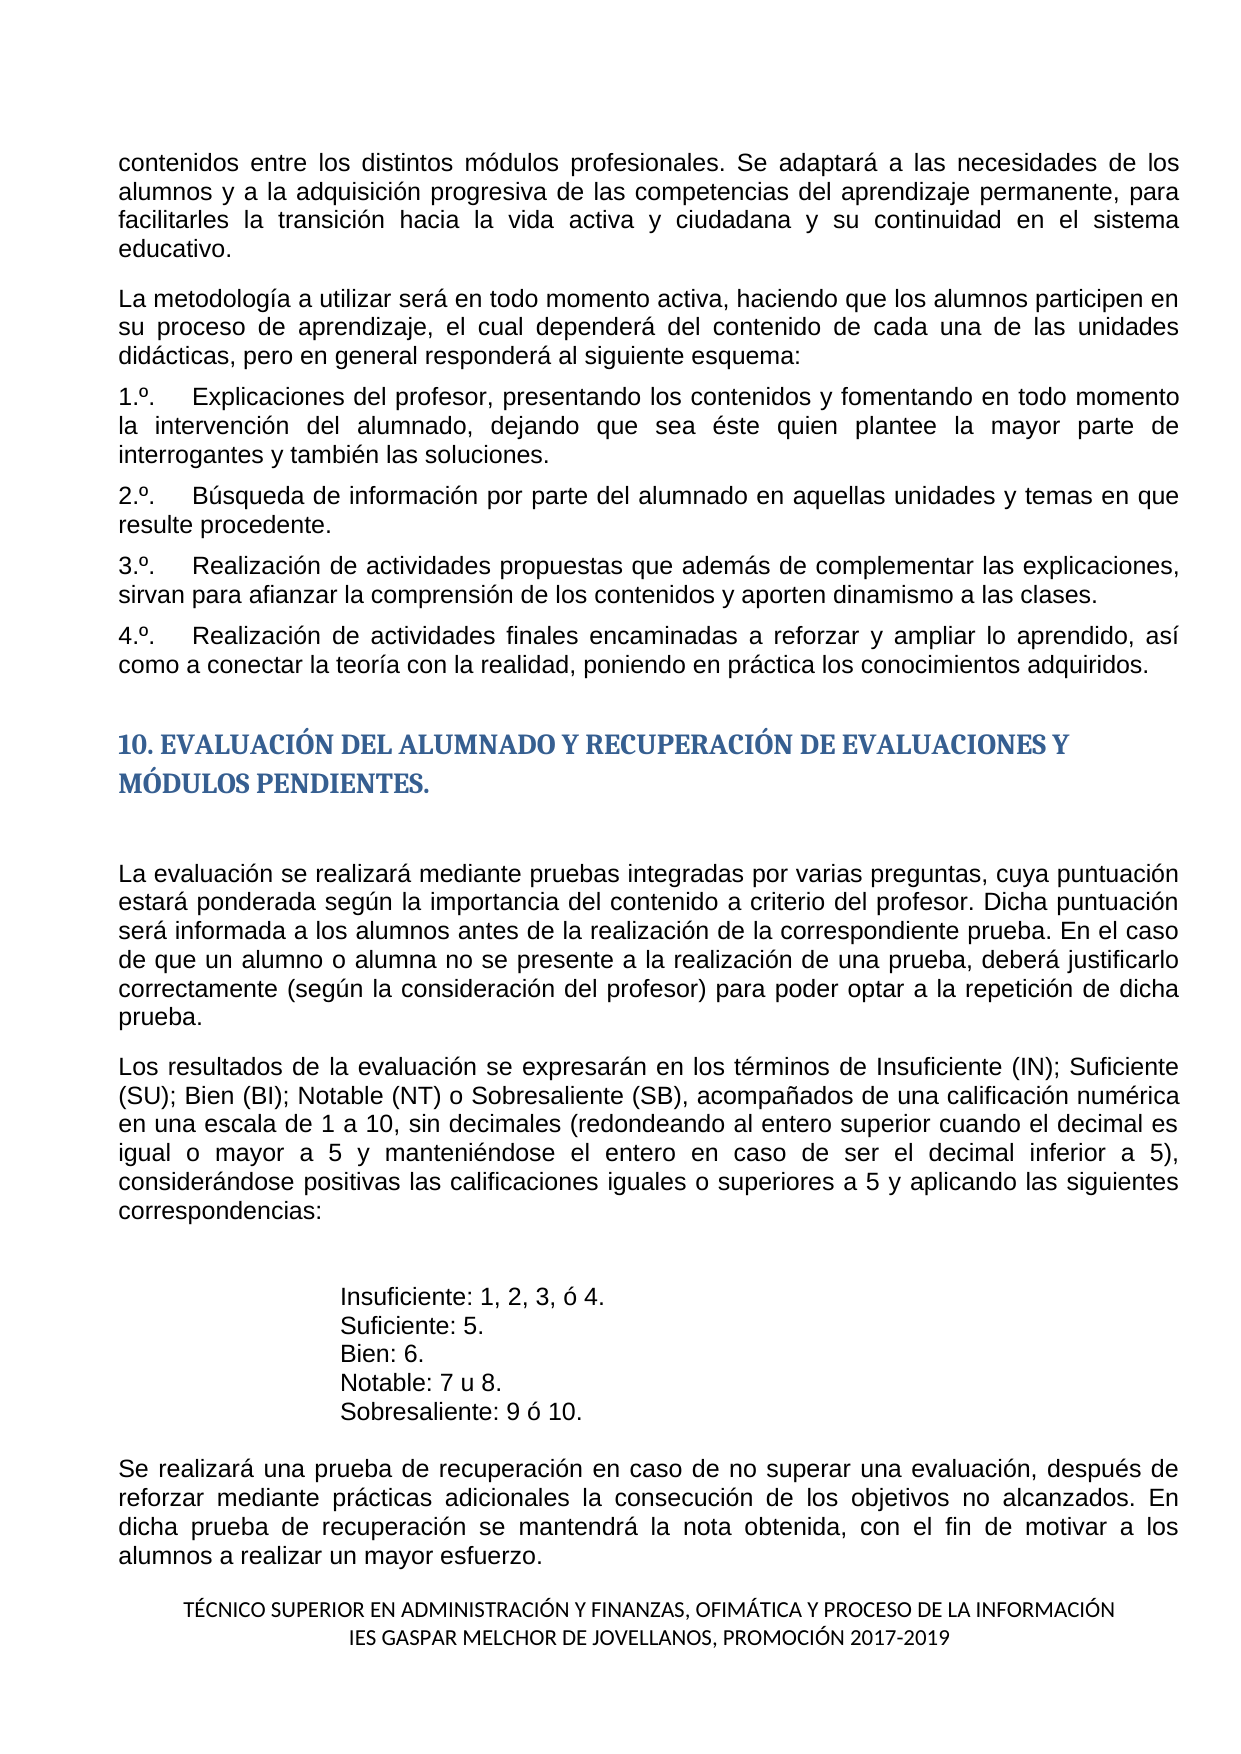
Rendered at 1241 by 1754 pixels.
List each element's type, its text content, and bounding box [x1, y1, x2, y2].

text Sobresaliente: 9 ó 10. [340, 1397, 1181, 1426]
text La metodología a utilizar será en todo momento activa, haciendo que los alumnos participen en su proceso de aprendizaje, el cual dependerá del contenido de cada una de las unidades didácticas, pero en general responderá al siguiente esquema: [118, 283, 1181, 370]
list Búsqueda de información por parte del alumnado en aquellas unidades y temas en que resulte procedente. [118, 481, 1181, 538]
text Los resultados de la evaluación se expresarán en los términos de Insuficiente (IN); Suficiente (SU); Bien (BI); Notable (NT) o Sobresaliente (SB), acompañados de una calificación numérica en una escala de 1 a 10, sin decimales (redondeando al entero superior cuando el decimal es igual o mayor a 5 y manteniéndose el entero en caso de ser el decimal inferior a 5), considerándose positivas las calificaciones iguales o superiores a 5 y aplicando las siguientes correspondencias: [118, 1052, 1181, 1224]
text Notable: 7 u 8. [340, 1368, 1181, 1397]
list Realización de actividades propuestas que además de complementar las explicaciones, sirvan para afianzar la comprensión de los contenidos y aporten dinamismo a las clases. [118, 551, 1181, 608]
subtitle 10. EVALUACIÓN DEL ALUMNADO Y RECUPERACIÓN DE EVALUACIONES Y MÓDULOS PENDIENTES. [118, 728, 1181, 801]
text Suficiente: 5. [340, 1311, 1181, 1339]
text Insuficiente: 1, 2, 3, ó 4. [340, 1282, 1181, 1311]
text La evaluación se realizará mediante pruebas integradas por varias preguntas, cuya puntuación estará ponderada según la importancia del contenido a criterio del profesor. Dicha puntuación será informada a los alumnos antes de la realización de la correspondiente prueba. En el caso de que un alumno o alumna no se presente a la realización de una prueba, deberá justificarlo correctamente (según la consideración del profesor) para poder optar a la repetición de dicha prueba. [118, 859, 1181, 1031]
list Explicaciones del profesor, presentando los contenidos y fomentando en todo momento la intervención del alumnado, dejando que sea éste quien plantee la mayor parte de interrogantes y también las soluciones. [118, 382, 1181, 468]
text Bien: 6. [340, 1339, 1181, 1368]
text Se realizará una prueba de recuperación en caso de no superar una evaluación, después de reforzar mediante prácticas adicionales la consecución de los objetivos no alcanzados. En dicha prueba de recuperación se mantendrá la nota obtenida, con el fin de motivar a los alumnos a realizar un mayor esfuerzo. [118, 1454, 1181, 1569]
list Realización de actividades finales encaminadas a reforzar y ampliar lo aprendido, así como a conectar la teoría con la realidad, poniendo en práctica los conocimientos adquiridos. [118, 621, 1181, 678]
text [118, 148, 1181, 263]
